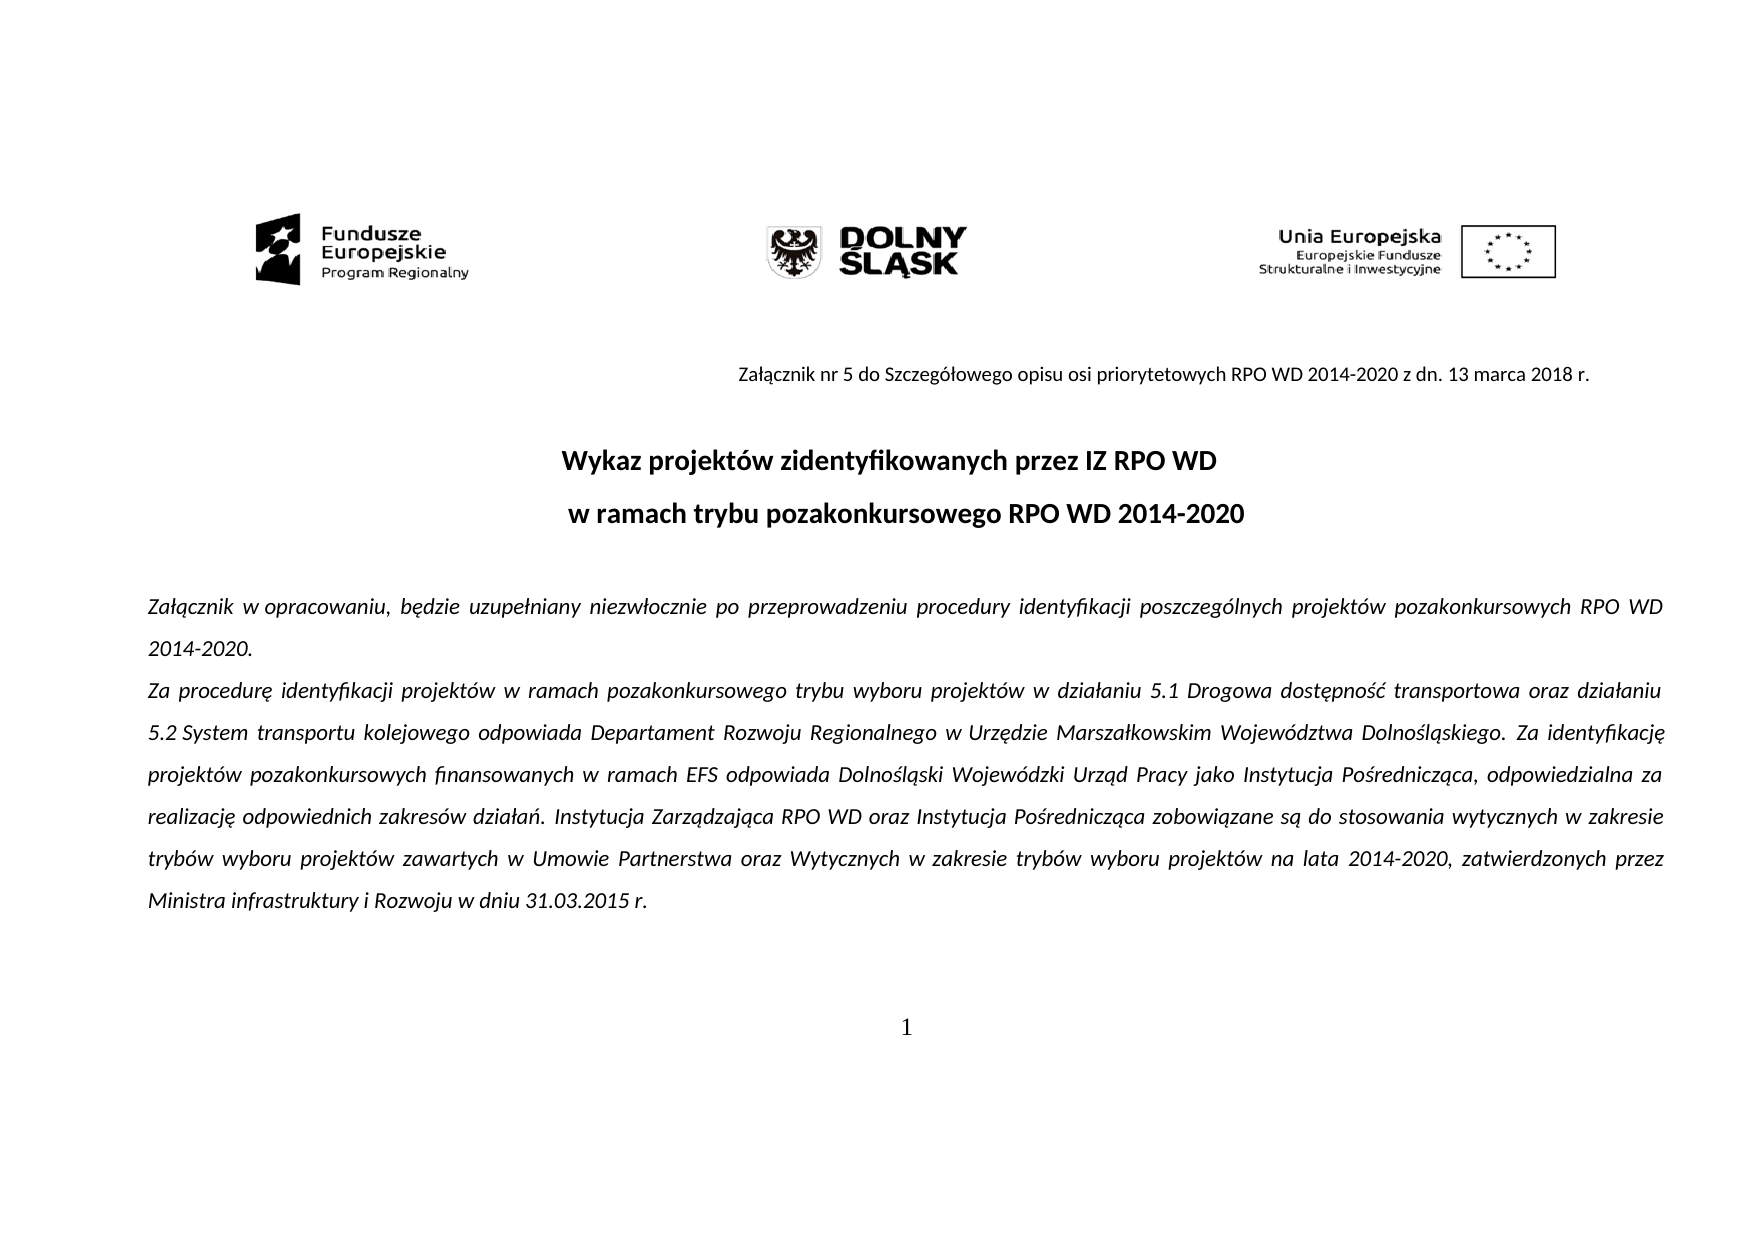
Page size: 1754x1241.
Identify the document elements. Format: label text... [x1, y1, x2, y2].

picture [167, 147, 1646, 347]
text Załącznik w opracowaniu, będzie uzupełniany niezwłocznie po przeprowadzeniu procedury identyfikacji poszczególnych projektów pozakonkursowych RPO WD 2014-2020. [148, 592, 1665, 662]
text Za procedurę identyfikacji projektów w ramach pozakonkursowego trybu wyboru projektów w działaniu 5.1 Drogowa dostępność transportowa oraz działaniu 5.2 System transportu kolejowego odpowiada Departament Rozwoju Regionalnego w Urzędzie Marszałkowskim Województwa Dolnośląskiego. Za identyfikację projektów pozakonkursowych finansowanych w ramach EFS odpowiada Dolnośląski Wojewódzki Urząd Pracy jako Instytucja Pośrednicząca, odpowiedzialna za realizację odpowiednich zakresów działań. Instytucja Zarządzająca RPO WD oraz Instytucja Pośrednicząca zobowiązane są do stosowania wytycznych w zakresie trybów wyboru projektów zawartych w Umowie Partnerstwa oraz Wytycznych w zakresie trybów wyboru projektów na lata 2014-2020, zatwierdzonych przez Ministra infrastruktury i Rozwoju w dniu 31.03.2015 r. [148, 676, 1665, 914]
text Wykaz projektów zidentyfikowanych przez IZ RPO WD w ramach trybu pozakonkursowego RPO WD 2014-2020 [148, 442, 1665, 531]
text Załącznik nr 5 do Szczegółowego opisu osi priorytetowych RPO WD 2014-2020 z dn. 13 marca 2018 r. [590, 361, 1665, 386]
